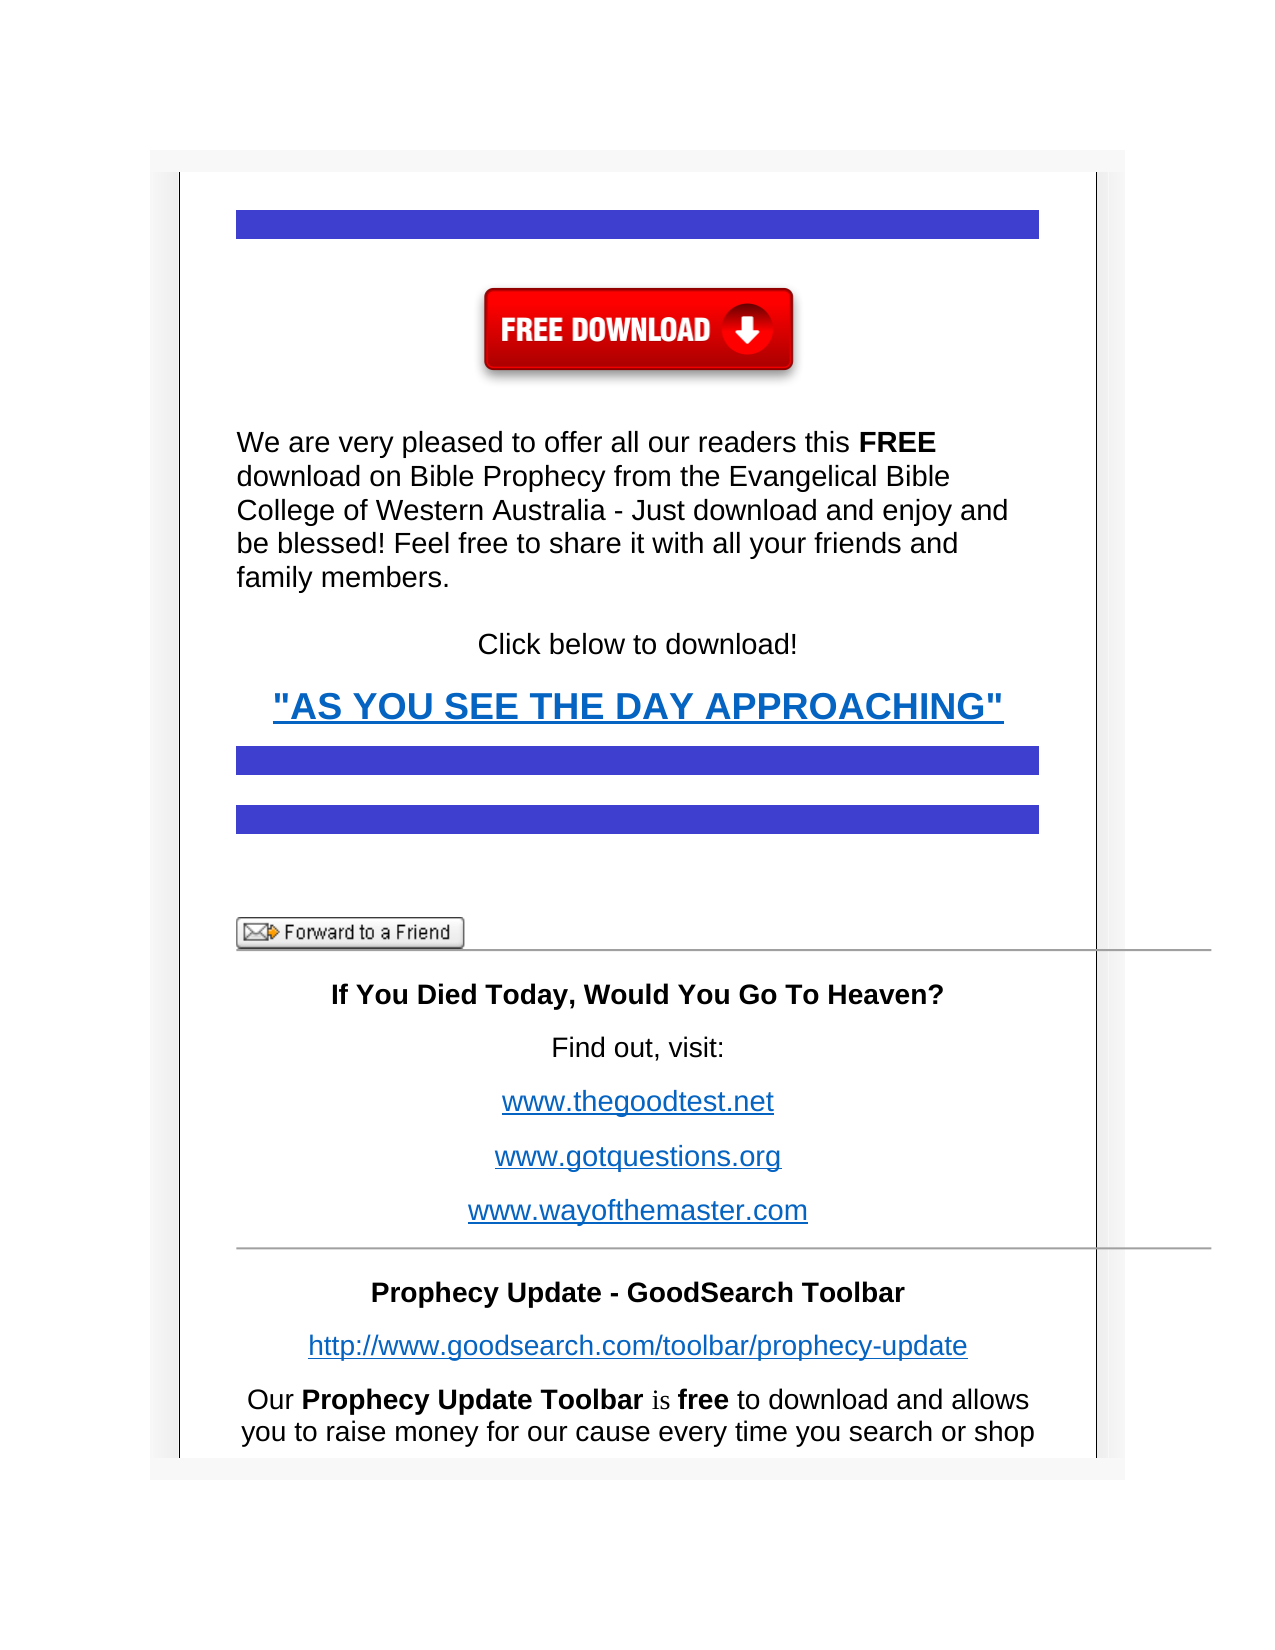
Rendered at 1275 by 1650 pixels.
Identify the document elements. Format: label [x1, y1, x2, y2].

picture [236, 917, 465, 949]
table_header [150, 150, 1125, 1480]
picture [464, 274, 812, 397]
